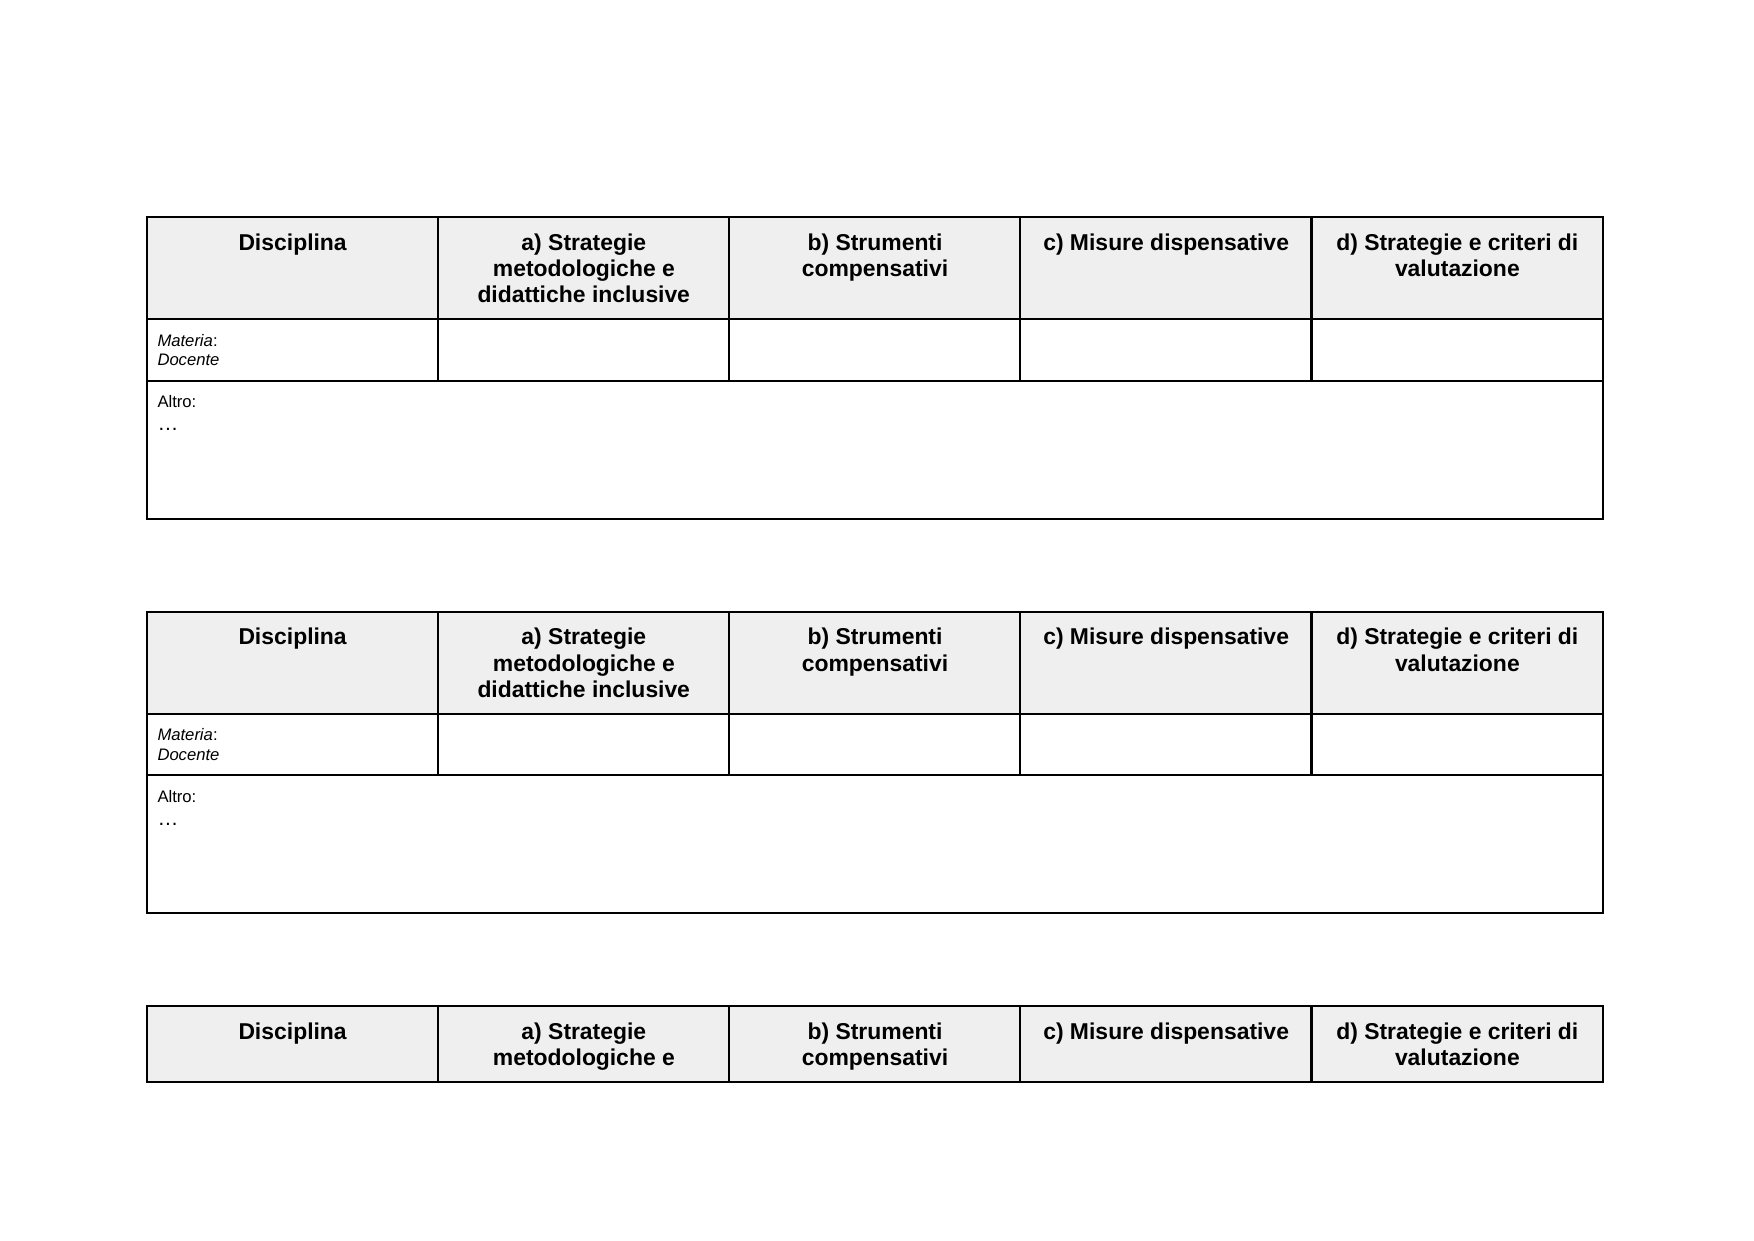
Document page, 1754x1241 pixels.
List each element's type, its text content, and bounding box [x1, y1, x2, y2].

table_cell [1313, 715, 1602, 774]
table_cell Materia: Docente [148, 715, 437, 774]
table_header c) Misure dispensative [1021, 613, 1310, 713]
table_cell [730, 715, 1019, 774]
table_cell [439, 320, 728, 379]
table_header c) Misure dispensative [1021, 218, 1310, 318]
table_cell [1021, 715, 1310, 774]
table_header d) Strategie e criteri di valutazione [1313, 218, 1602, 318]
table_cell Altro: … [148, 776, 1602, 912]
table_header b) Strumenti compensativi [730, 218, 1019, 318]
table_cell [1313, 320, 1602, 379]
table_header d) Strategie e criteri di valutazione [1313, 613, 1602, 713]
table_header Disciplina [148, 1007, 437, 1081]
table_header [439, 1007, 728, 1081]
table_cell Altro: … [148, 382, 1602, 517]
table_header b) Strumenti compensativi [730, 613, 1019, 713]
table_cell Materia: Docente [148, 320, 437, 379]
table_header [730, 1007, 1019, 1081]
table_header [1021, 1007, 1310, 1081]
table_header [1313, 1007, 1602, 1081]
table_cell [730, 320, 1019, 379]
table_header Disciplina [148, 218, 437, 318]
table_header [439, 218, 728, 318]
table_cell [439, 715, 728, 774]
table_header Disciplina [148, 613, 437, 713]
table_cell [1021, 320, 1310, 379]
table_header a) Strategie metodologiche e didattiche inclusive [439, 613, 728, 713]
